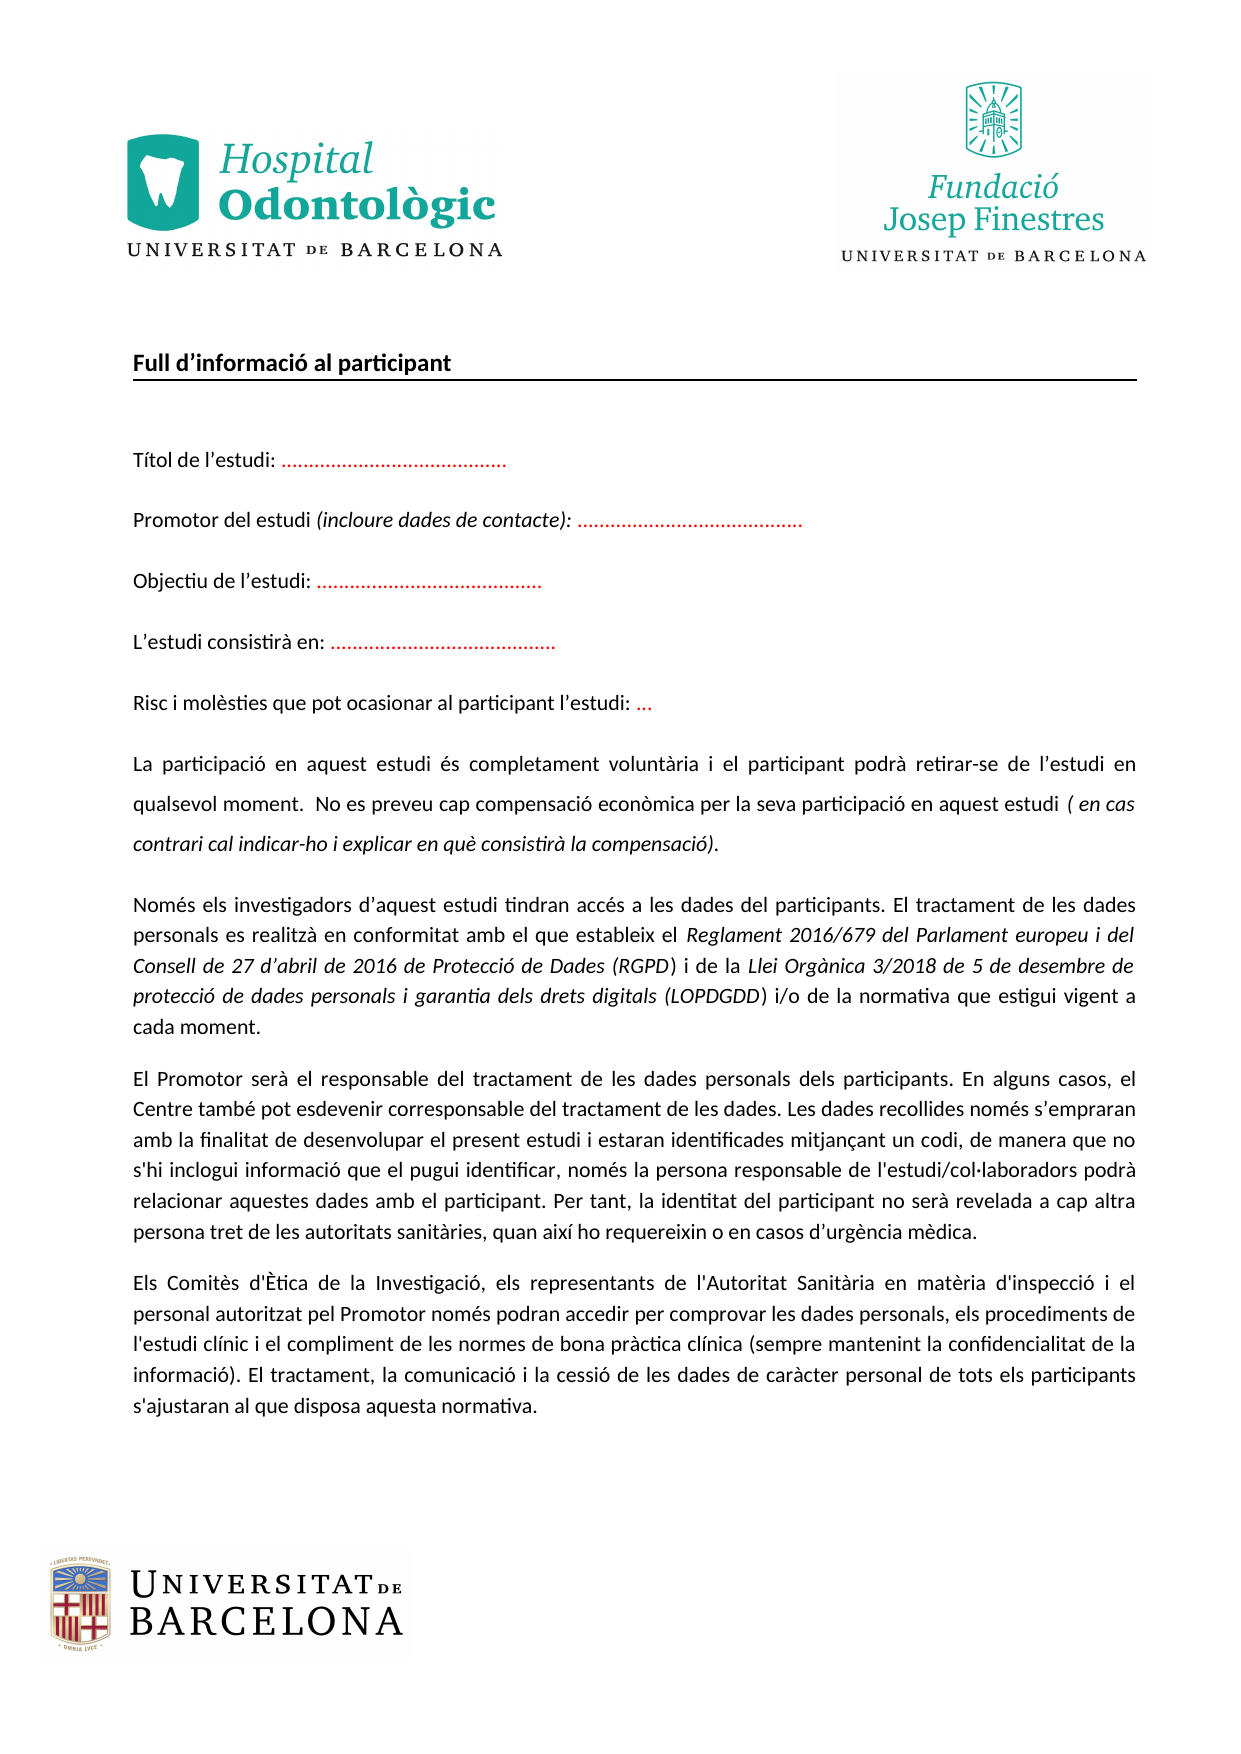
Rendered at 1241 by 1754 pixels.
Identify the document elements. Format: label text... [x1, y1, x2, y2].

text El Promotor serà el responsable del tractament de les dades personals dels participants. En alguns casos, el Centre també pot esdevenir corresponsable del tractament de les dades. Les dades recollides només s’empraran amb la finalitat de desenvolupar el present estudi i estaran identificades mitjançant un codi, de manera que no s'hi inclogui informació que el pugui identificar, només la persona responsable de l'estudi/col·laboradors podrà relacionar aquestes dades amb el participant. Per tant, la identitat del participant no serà revelada a cap altra persona tret de les autoritats sanitàries, quan així ho requereixin o en casos d’urgència mèdica. [133, 1065, 1137, 1244]
text L’estudi consistirà en: ......................................... [133, 628, 1137, 655]
text Promotor del estudi (incloure dades de contacte): ......................................... [133, 507, 1137, 533]
text Títol de l’estudi: ......................................... [133, 446, 1137, 472]
picture [834, 71, 1156, 273]
text Risc i molèsties que pot ocasionar al participant l’estudi: ... [133, 689, 1137, 716]
text La participació en aquest estudi és completament voluntària i el participant podrà retirar-se de l’estudi en qualsevol moment. No es preveu cap compensació econòmica per la seva participació en aquest estudi ( en cas contrari cal indicar-ho i explicar en què consistirà la compensació). [133, 750, 1137, 857]
text Objectiu de l’estudi: ......................................... [133, 567, 1137, 594]
picture [40, 1548, 413, 1660]
text Només els investigadors d’aquest estudi tindran accés a les dades del participants. El tractament de les dades personals es realitzà en conformitat amb el que estableix el Reglament 2016/679 del Parlament europeu i del Consell de 27 d’abril de 2016 de Protecció de Dades (RGPD) i de la Llei Orgànica 3/2018 de 5 de desembre de protecció de dades personals i garantia dels drets digitals (LOPDGDD) i/o de la normativa que estigui vigent a cada moment. [133, 891, 1137, 1040]
picture [120, 126, 505, 274]
text Full d’informació al participant [133, 347, 1137, 379]
text Els Comitès d'Ètica de la Investigació, els representants de l'Autoritat Sanitària en matèria d'inspecció i el personal autoritzat pel Promotor només podran accedir per comprovar les dades personals, els procediments de l'estudi clínic i el compliment de les normes de bona pràctica clínica (sempre mantenint la confidencialitat de la informació). El tractament, la comunicació i la cessió de les dades de caràcter personal de tots els participants s'ajustaran al que disposa aquesta normativa. [133, 1269, 1137, 1418]
